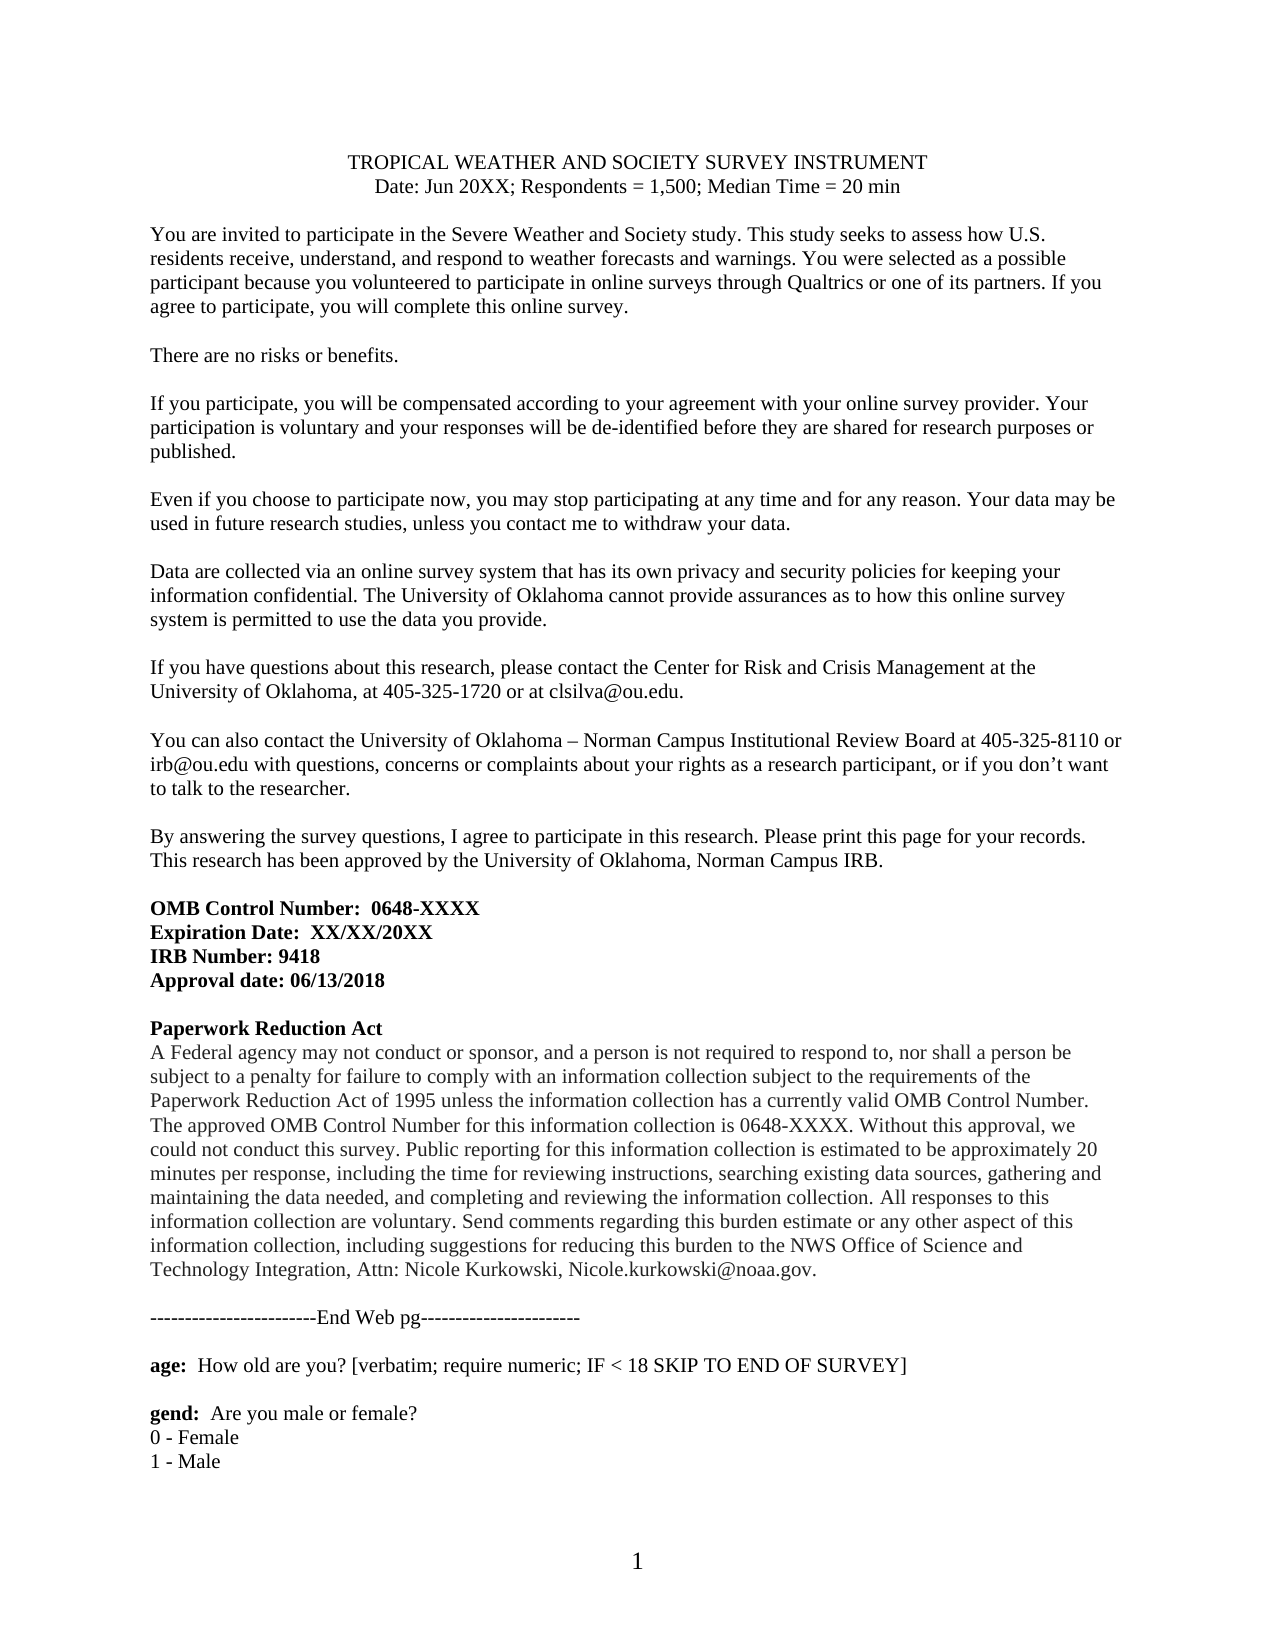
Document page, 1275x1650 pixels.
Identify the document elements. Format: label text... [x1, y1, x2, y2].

text You can also contact the University of Oklahoma – Norman Campus Institutional Review Board at 405-325-8110 or irb@ou.edu with questions, concerns or complaints about your rights as a research participant, or if you don’t want to talk to the researcher. [150, 727, 1125, 800]
text Paperwork Reduction Act [150, 1016, 1125, 1040]
text gend: Are you male or female? [150, 1401, 1125, 1425]
text 1 - Male [150, 1449, 1125, 1473]
text There are no risks or benefits. [150, 342, 1125, 367]
text OMB Control Number: 0648-XXXX [150, 896, 1125, 920]
text TROPICAL WEATHER AND SOCIETY SURVEY INSTRUMENT [150, 150, 1125, 174]
text Data are collected via an online survey system that has its own privacy and security policies for keeping your information confidential. The University of Oklahoma cannot provide assurances as to how this online survey system is permitted to use the data you provide. [150, 559, 1125, 631]
text Approval date: 06/13/2018 [150, 968, 1125, 992]
text IRB Number: 9418 [150, 944, 1125, 968]
text If you have questions about this research, please contact the Center for Risk and Crisis Management at the University of Oklahoma, at 405-325-1720 or at clsilva@ou.edu. [150, 655, 1125, 703]
text A Federal agency may not conduct or sponsor, and a person is not required to respond to, nor shall a person be subject to a penalty for failure to comply with an information collection subject to the requirements of the Paperwork Reduction Act of 1995 unless the information collection has a currently valid OMB Control Number. The approved OMB Control Number for this information collection is 0648-XXXX. Without this approval, we could not conduct this survey. Public reporting for this information collection is estimated to be approximately 20 minutes per response, including the time for reviewing instructions, searching existing data sources, gathering and maintaining the data needed, and completing and reviewing the information collection. All responses to this information collection are voluntary. Send comments regarding this burden estimate or any other aspect of this information collection, including suggestions for reducing this burden to the NWS Office of Science and Technology Integration, Attn: Nicole Kurkowski, Nicole.kurkowski@noaa.gov. [150, 1040, 1125, 1281]
text Date: Jun 20XX; Respondents = 1,500; Median Time = 20 min [150, 174, 1125, 198]
text Even if you choose to participate now, you may stop participating at any time and for any reason. Your data may be used in future research studies, unless you contact me to withdraw your data. [150, 487, 1125, 535]
text 0 - Female [150, 1425, 1125, 1449]
text Expiration Date: XX/XX/20XX [150, 920, 1125, 944]
text By answering the survey questions, I agree to participate in this research. Please print this page for your records. [150, 824, 1125, 848]
text This research has been approved by the University of Oklahoma, Norman Campus IRB. [150, 848, 1125, 872]
text If you participate, you will be compensated according to your agreement with your online survey provider. Your participation is voluntary and your responses will be de-identified before they are shared for research purposes or published. [150, 391, 1125, 463]
text ------------------------End Web pg----------------------- [150, 1305, 1125, 1329]
text age: How old are you? [verbatim; require numeric; IF < 18 SKIP TO END OF SURVEY] [150, 1353, 1125, 1377]
text You are invited to participate in the Severe Weather and Society study. This study seeks to assess how U.S. residents receive, understand, and respond to weather forecasts and warnings. You were selected as a possible participant because you volunteered to participate in online surveys through Qualtrics or one of its partners. If you agree to participate, you will complete this online survey. [150, 222, 1125, 318]
